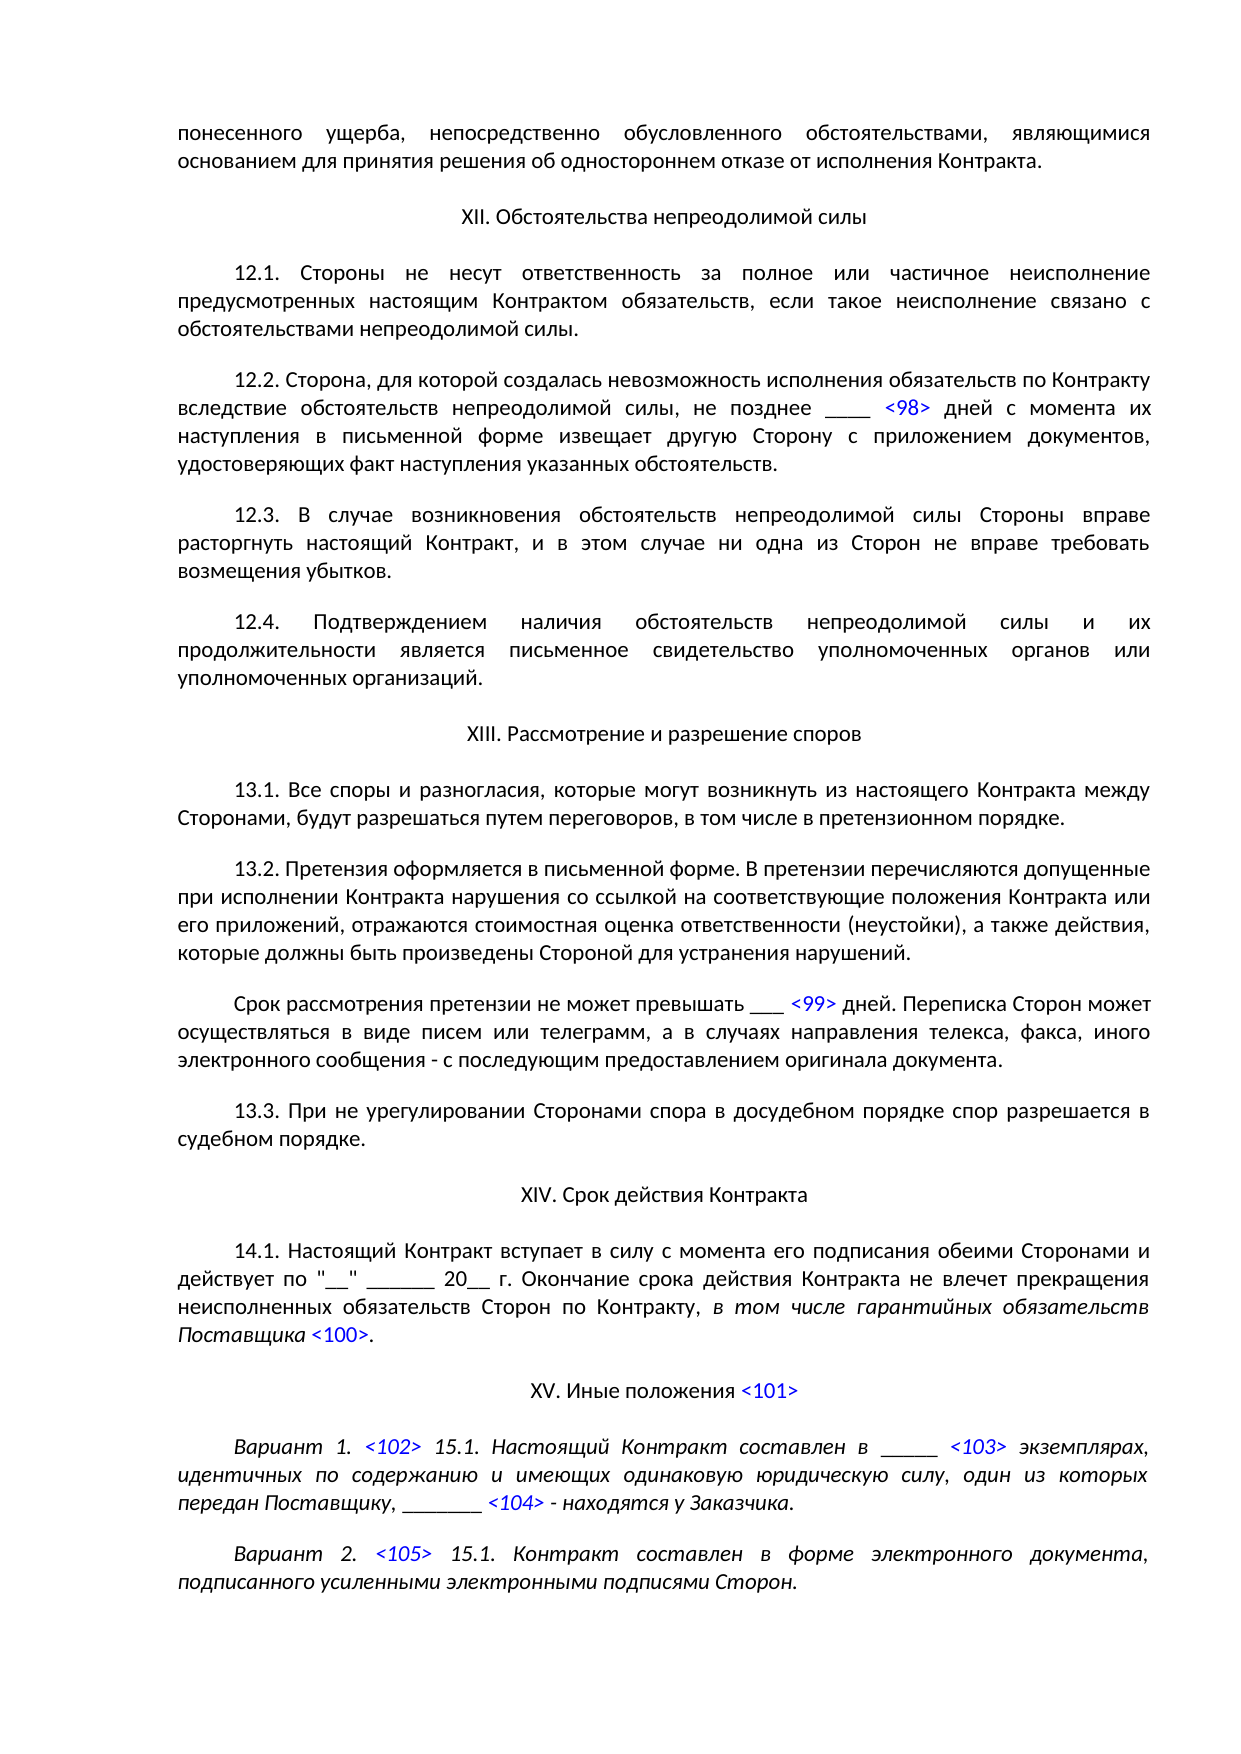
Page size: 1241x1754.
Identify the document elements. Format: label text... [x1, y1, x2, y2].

text 13.1. Все споры и разногласия, которые могут возникнуть из настоящего Контракта между Сторонами, будут разрешаться путем переговоров, в том числе в претензионном порядке. [177, 775, 1152, 831]
text XIII. Рассмотрение и разрешение споров [177, 719, 1152, 747]
text 13.2. Претензия оформляется в письменной форме. В претензии перечисляются допущенные при исполнении Контракта нарушения со ссылкой на соответствующие положения Контракта или его приложений, отражаются стоимостная оценка ответственности (неустойки), а также действия, которые должны быть произведены Стороной для устранения нарушений. [177, 854, 1152, 966]
text 12.4. Подтверждением наличия обстоятельств непреодолимой силы и их продолжительности является письменное свидетельство уполномоченных органов или уполномоченных организаций. [177, 607, 1152, 691]
text 12.3. В случае возникновения обстоятельств непреодолимой силы Стороны вправе расторгнуть настоящий Контракт, и в этом случае ни одна из Сторон не вправе требовать возмещения убытков. [177, 500, 1152, 584]
text XII. Обстоятельства непреодолимой силы [177, 202, 1152, 230]
text 14.1. Настоящий Контракт вступает в силу с момента его подписания обеими Сторонами и действует по "__" ______ 20__ г. Окончание срока действия Контракта не влечет прекращения неисполненных обязательств Сторон по Контракту, в том числе гарантийных обязательств Поставщика <100>. [177, 1236, 1152, 1348]
text XIV. Срок действия Контракта [177, 1180, 1152, 1208]
text Вариант 1. <102> 15.1. Настоящий Контракт составлен в _____ <103> экземплярах, идентичных по содержанию и имеющих одинаковую юридическую силу, один из которых передан Поставщику, _______ <104> - находятся у Заказчика. [177, 1432, 1152, 1517]
text 12.2. Сторона, для которой создалась невозможность исполнения обязательств по Контракту вследствие обстоятельств непреодолимой силы, не позднее ____ <98> дней с момента их наступления в письменной форме извещает другую Сторону с приложением документов, удостоверяющих факт наступления указанных обстоятельств. [177, 365, 1152, 477]
text Срок рассмотрения претензии не может превышать ___ <99> дней. Переписка Сторон может осуществляться в виде писем или телеграмм, а в случаях направления телекса, факса, иного электронного сообщения - с последующим предоставлением оригинала документа. [177, 989, 1152, 1073]
text Вариант 2. <105> 15.1. Контракт составлен в форме электронного документа, подписанного усиленными электронными подписями Сторон. [177, 1539, 1152, 1596]
text 13.3. При не урегулировании Сторонами спора в досудебном порядке спор разрешается в судебном порядке. [177, 1096, 1152, 1152]
text XV. Иные положения <101> [177, 1376, 1152, 1404]
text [177, 118, 1152, 174]
text 12.1. Стороны не несут ответственность за полное или частичное неисполнение предусмотренных настоящим Контрактом обязательств, если такое неисполнение связано с обстоятельствами непреодолимой силы. [177, 258, 1152, 342]
